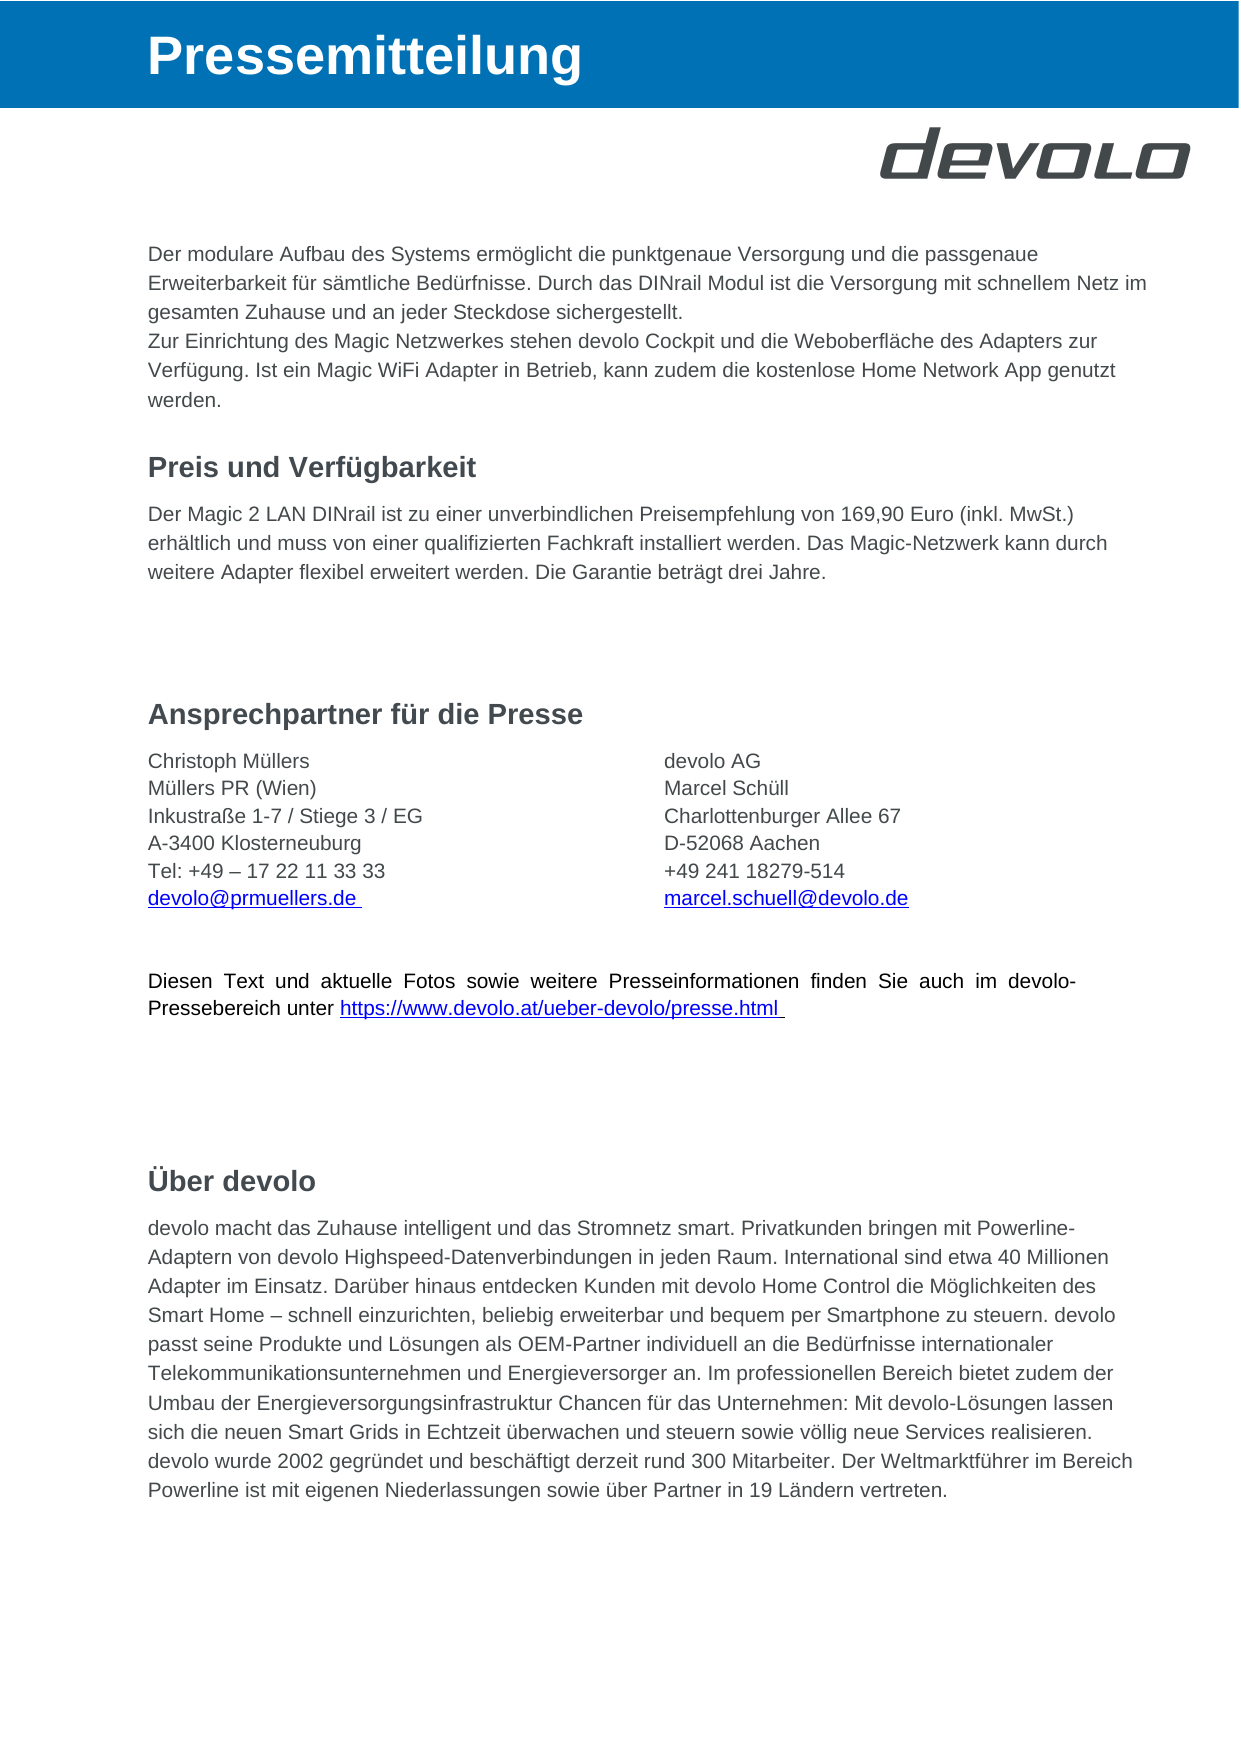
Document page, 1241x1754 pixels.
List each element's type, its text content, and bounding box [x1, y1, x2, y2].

text devolo macht das Zuhause intelligent und das Stromnetz smart. Privatkunden bringen mit Powerline-Adaptern von devolo Highspeed-Datenverbindungen in jeden Raum. International sind etwa 40 Millionen Adapter im Einsatz. Darüber hinaus entdecken Kunden mit devolo Home Control die Möglichkeiten des Smart Home – schnell einzurichten, beliebig erweiterbar und bequem per Smartphone zu steuern. devolo passt seine Produkte und Lösungen als OEM-Partner individuell an die Bedürfnisse internationaler Telekommunikationsunternehmen und Energieversorger an. Im professionellen Bereich bietet zudem der Umbau der Energieversorgungsinfrastruktur Chancen für das Unternehmen: Mit devolo-Lösungen lassen sich die neuen Smart Grids in Echtzeit überwachen und steuern sowie völlig neue Services realisieren. devolo wurde 2002 gegründet und beschäftigt derzeit rund 300 Mitarbeiter. Der Weltmarktführer im Bereich Powerline ist mit eigenen Niederlassungen sowie über Partner in 19 Ländern vertreten. [148, 1210, 1152, 1502]
text devolo@prmuellers.de marcel.schuell@devolo.de [148, 886, 1152, 910]
text Zur Einrichtung des Magic Netzwerkes stehen devolo Cockpit und die Weboberfläche des Adapters zur Verfügung. Ist ein Magic WiFi Adapter in Betrieb, kann zudem die kostenlose Home Network App genutzt werden. [148, 324, 1152, 411]
picture [0, 1, 1239, 214]
text Müllers PR (Wien) Marcel Schüll [148, 776, 1152, 800]
text Inkustraße 1-7 / Stiege 3 / EG Charlottenburger Allee 67 [148, 803, 1152, 827]
text Der Magic 2 LAN DINrail ist zu einer unverbindlichen Preisempfehlung von 169,90 Euro (inkl. MwSt.) erhältlich und muss von einer qualifizierten Fachkraft installiert werden. Das Magic-Netzwerk kann durch weitere Adapter flexibel erweitert werden. Die Garantie beträgt drei Jahre. [148, 496, 1152, 584]
text Über devolo [148, 1163, 1152, 1198]
text Christoph Müllers devolo AG [148, 748, 1152, 772]
text Diesen Text und aktuelle Fotos sowie weitere Presseinformationen finden Sie auch im devolo-Pressebereich unter https://www.devolo.at/ueber-devolo/presse.html [148, 968, 1078, 1020]
text A-3400 Klosterneuburg D-52068 Aachen Tel: +49 – 17 22 11 33 33 +49 241 18279-514 [148, 831, 1152, 882]
text Preis und Verfügbarkeit [148, 449, 1152, 484]
text Der modulare Aufbau des Systems ermöglicht die punktgenaue Versorgung und die passgenaue Erweiterbarkeit für sämtliche Bedürfnisse. Durch das DINrail Modul ist die Versorgung mit schnellem Netz im gesamten Zuhause und an jeder Steckdose sichergestellt. [148, 236, 1152, 324]
text Ansprechpartner für die Presse [148, 697, 1152, 731]
